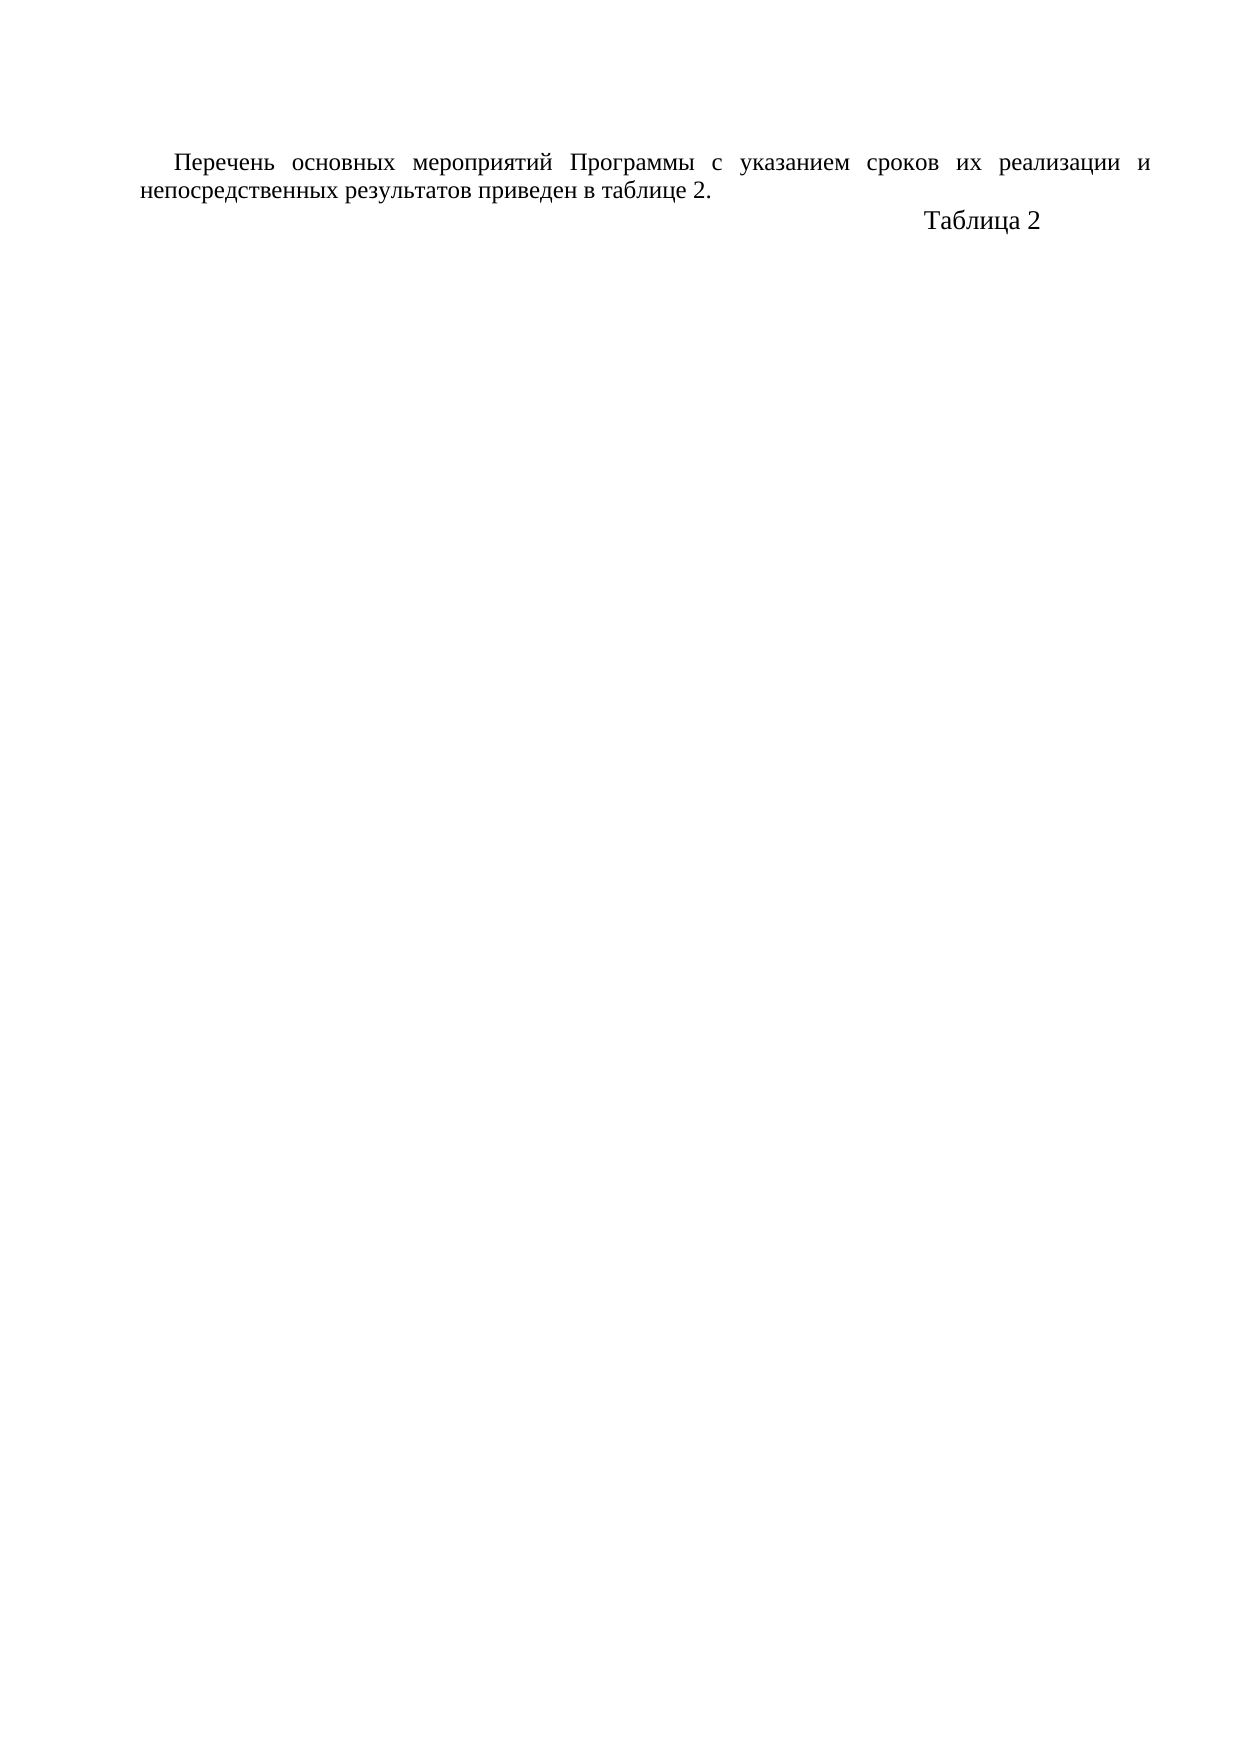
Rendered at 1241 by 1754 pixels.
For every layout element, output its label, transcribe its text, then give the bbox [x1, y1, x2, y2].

text Перечень основных мероприятий Программы с указанием сроков их реализации и непосредственных результатов приведен в таблице 2. [140, 147, 1152, 204]
text Таблица 2 [140, 204, 1152, 236]
